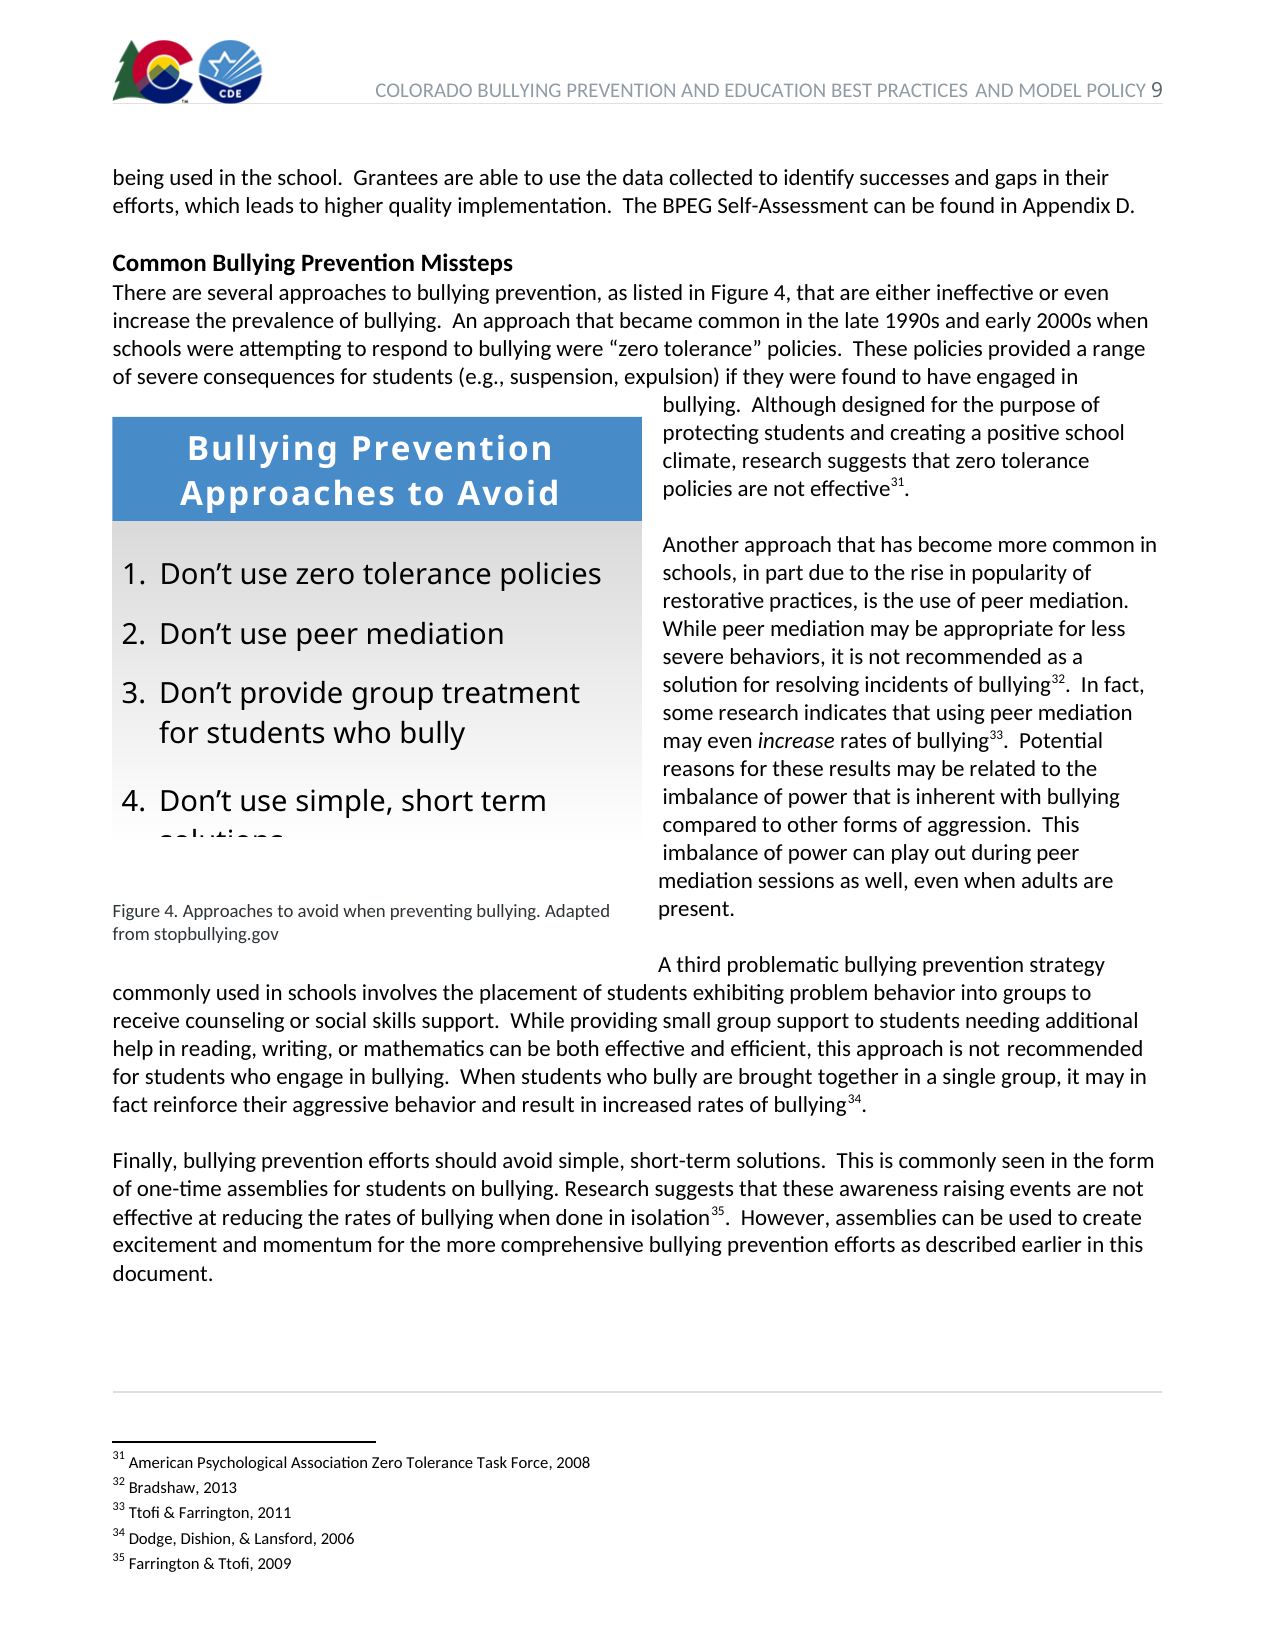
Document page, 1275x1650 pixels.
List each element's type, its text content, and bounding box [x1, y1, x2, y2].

text Common Bullying Prevention Missteps [112, 247, 1162, 278]
text Another approach that has become more common in schools, in part due to the rise in popularity of restorative practices, is the use of peer mediation. While peer mediation may be appropriate for less severe behaviors, it is not recommended as a solution for resolving incidents of bullying. In fact, some research indicates that using peer mediation may even increase rates of bullying. Potential reasons for these results may be related to the imbalance of power that is inherent with bullying compared to other forms of aggression. This imbalance of power can play out during peer mediation sessions as well, even when adults are present. [112, 530, 1162, 922]
text Finally, bullying prevention efforts should avoid simple, short-term solutions. This is commonly seen in the form of one-time assemblies for students on bullying. Research suggests that these awareness raising events are not effective at reducing the rates of bullying when done in isolation. However, assemblies can be used to create excitement and momentum for the more comprehensive bullying prevention efforts as described earlier in this document. [112, 1147, 1162, 1287]
list There are several approaches to bullying prevention, as listed in Figure 4, that are either ineffective or even increase the prevalence of bullying. An approach that became common in the late 1990s and early 2000s when schools were attempting to respond to bullying were “zero tolerance” policies. These policies provided a range of severe consequences for students (e.g., suspension, expulsion) if they were found to have engaged in bullying. Although designed for the purpose of protecting students and creating a positive school climate, research suggests that zero tolerance policies are not effective. [112, 278, 1162, 502]
text A third problematic bullying prevention strategy commonly used in schools involves the placement of students exhibiting problem behavior into groups to receive counseling or social skills support. While providing small group support to students needing additional help in reading, writing, or mathematics can be both effective and efficient, this approach is not recommended for students who engage in bullying. When students who bully are brought together in a single group, it may in fact reinforce their aggressive behavior and result in increased rates of bullying. [112, 950, 1162, 1118]
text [112, 163, 1162, 219]
picture [112, 40, 271, 103]
